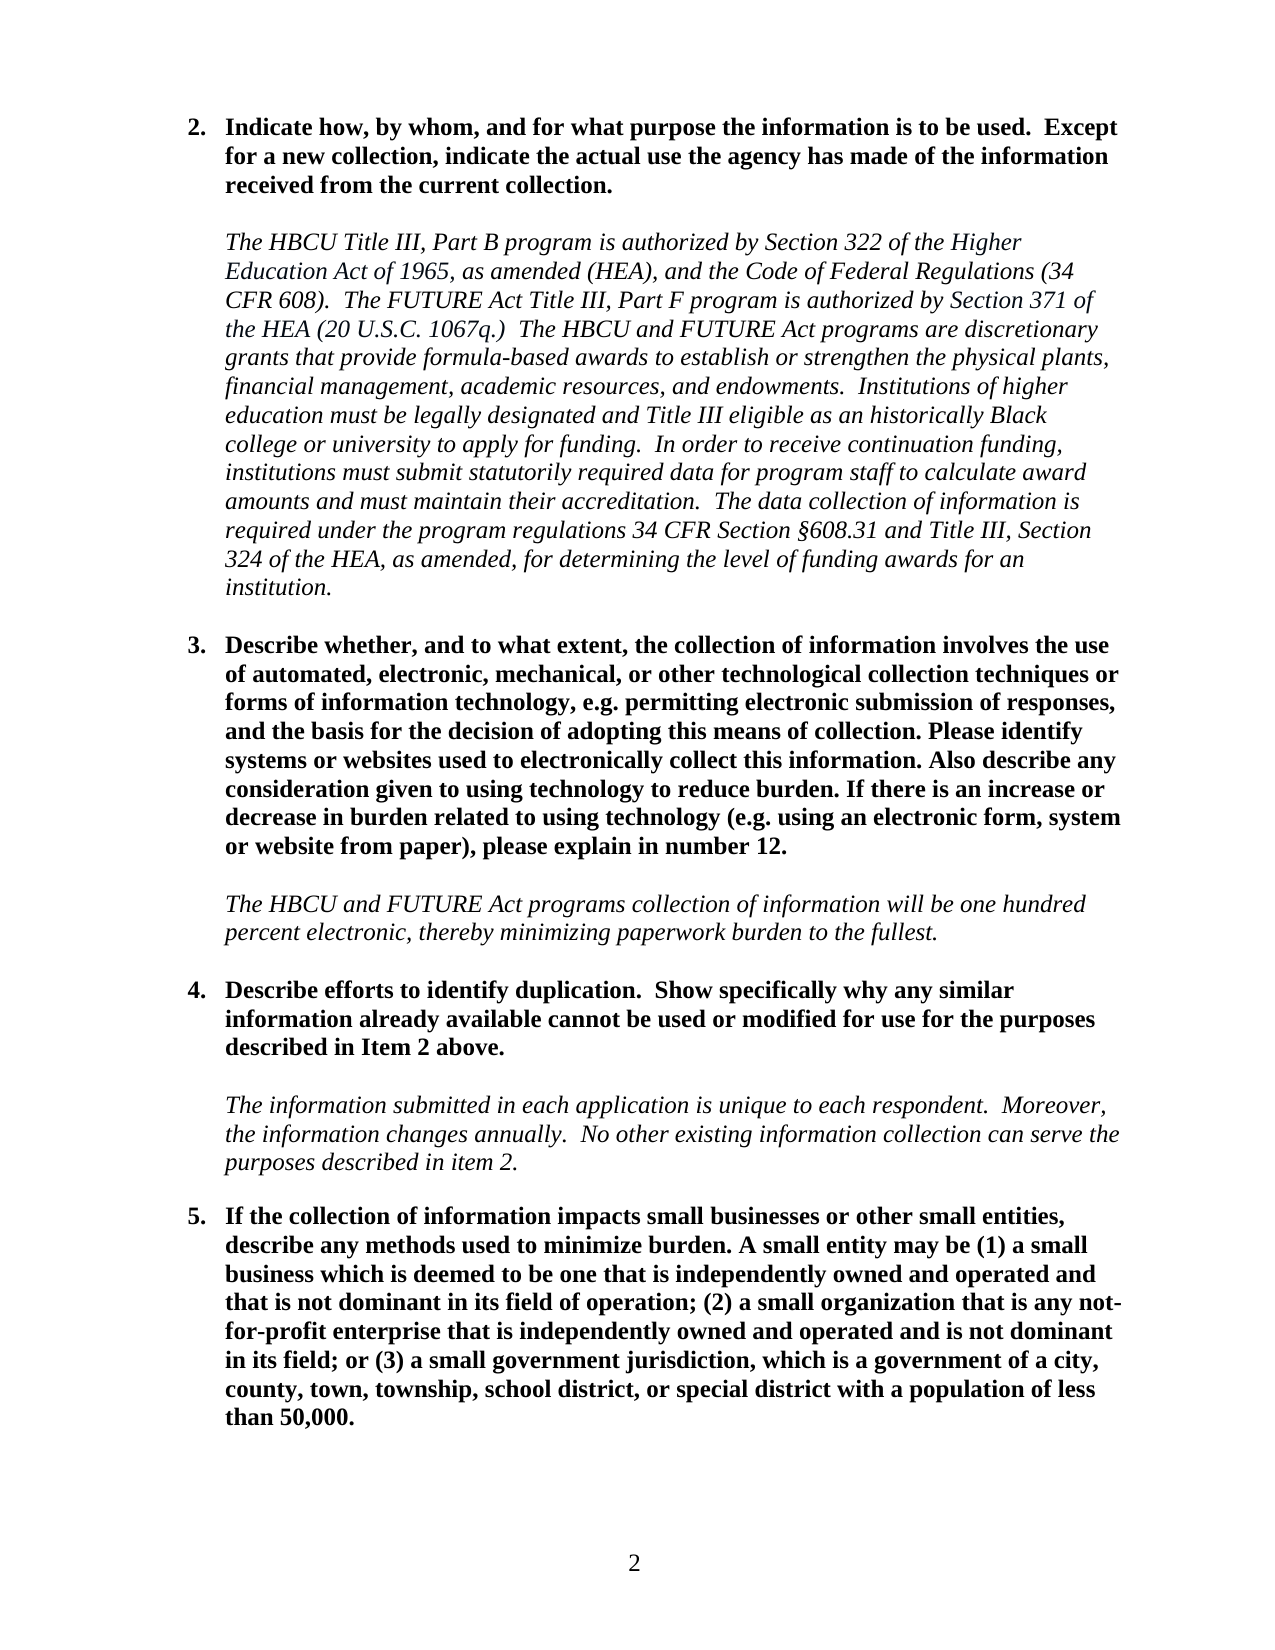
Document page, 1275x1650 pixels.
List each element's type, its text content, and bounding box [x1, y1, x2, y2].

text The information submitted in each application is unique to each respondent. Moreover, the information changes annually. No other existing information collection can serve the purposes described in item 2. [225, 1090, 1125, 1176]
text The HBCU and FUTURE Act programs collection of information will be one hundred percent electronic, thereby minimizing paperwork burden to the fullest. [225, 889, 1125, 946]
text The HBCU Title III, Part B program is authorized by Section 322 of the Higher Education Act of 1965, as amended (HEA), and the Code of Federal Regulations (34 CFR 608). The FUTURE Act Title III, Part F program is authorized by Section 371 of the HEA (20 U.S.C. 1067q.) The HBCU and FUTURE Act programs are discretionary grants that provide formula-based awards to establish or strengthen the physical plants, financial management, academic resources, and endowments. Institutions of higher education must be legally designated and Title III eligible as an historically Black college or university to apply for funding. In order to receive continuation funding, institutions must submit statutorily required data for program staff to calculate award amounts and must maintain their accreditation. The data collection of information is required under the program regulations 34 CFR Section §608.31 and Title III, Section 324 of the HEA, as amended, for determining the level of funding awards for an institution. [225, 227, 1125, 601]
list If the collection of information impacts small businesses or other small entities, describe any methods used to minimize burden. A small entity may be (1) a small business which is deemed to be one that is independently owned and operated and that is not dominant in its field of operation; (2) a small organization that is any not-for-profit enterprise that is independently owned and operated and is not dominant in its field; or (3) a small government jurisdiction, which is a government of a city, county, town, township, school district, or special district with a population of less than 50,000. [187, 1201, 1125, 1431]
list Indicate how, by whom, and for what purpose the information is to be used. Except for a new collection, indicate the actual use the agency has made of the information received from the current collection. [187, 112, 1125, 199]
list Describe whether, and to what extent, the collection of information involves the use of automated, electronic, mechanical, or other technological collection techniques or forms of information technology, e.g. permitting electronic submission of responses, and the basis for the decision of adopting this means of collection. Please identify systems or websites used to electronically collect this information. Also describe any consideration given to using technology to reduce burden. If there is an increase or decrease in burden related to using technology (e.g. using an electronic form, system or website from paper), please explain in number 12. [187, 630, 1125, 860]
list Describe efforts to identify duplication. Show specifically why any similar information already available cannot be used or modified for use for the purposes described in Item 2 above. [187, 975, 1125, 1061]
